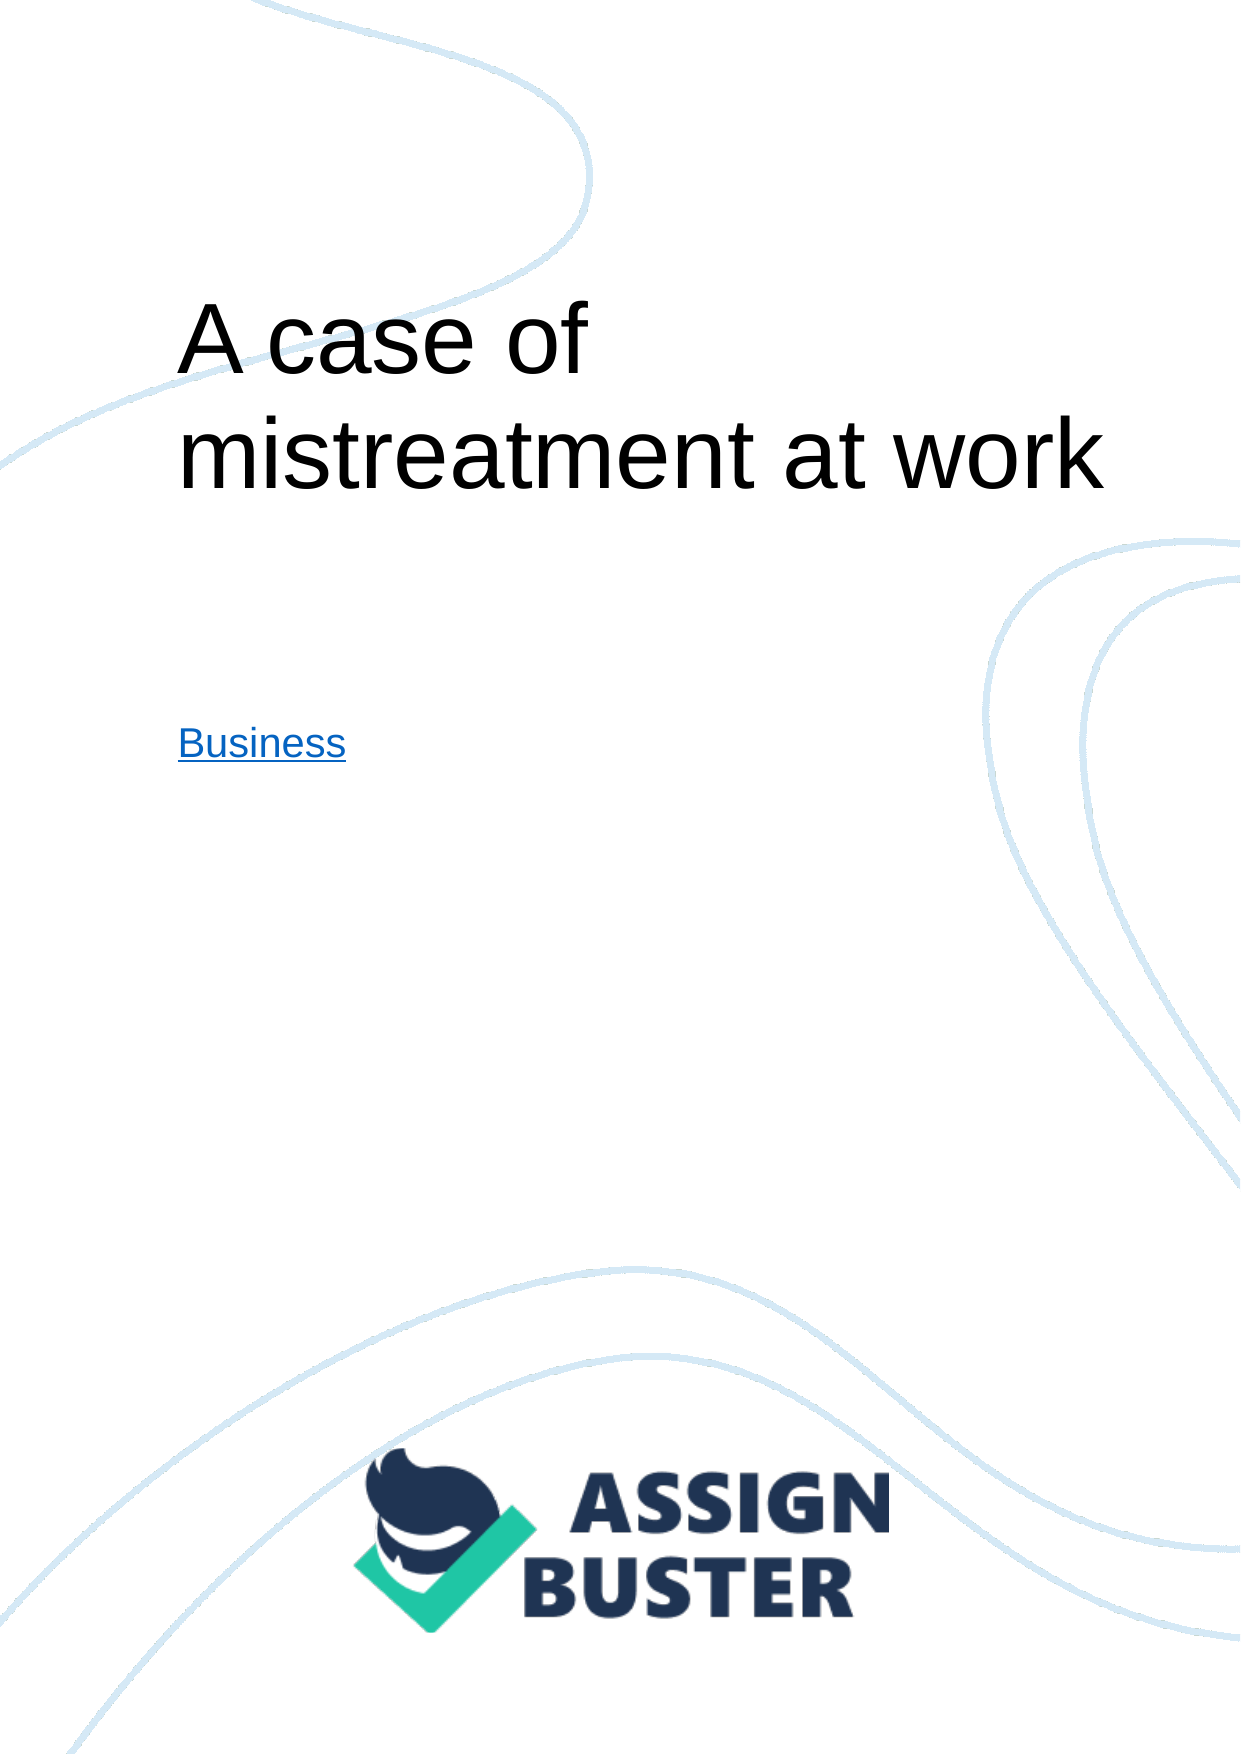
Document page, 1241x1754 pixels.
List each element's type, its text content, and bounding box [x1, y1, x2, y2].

text Business [177, 719, 1152, 767]
picture [0, 0, 1241, 1754]
subtitle A case of mistreatment at work [177, 279, 1152, 509]
